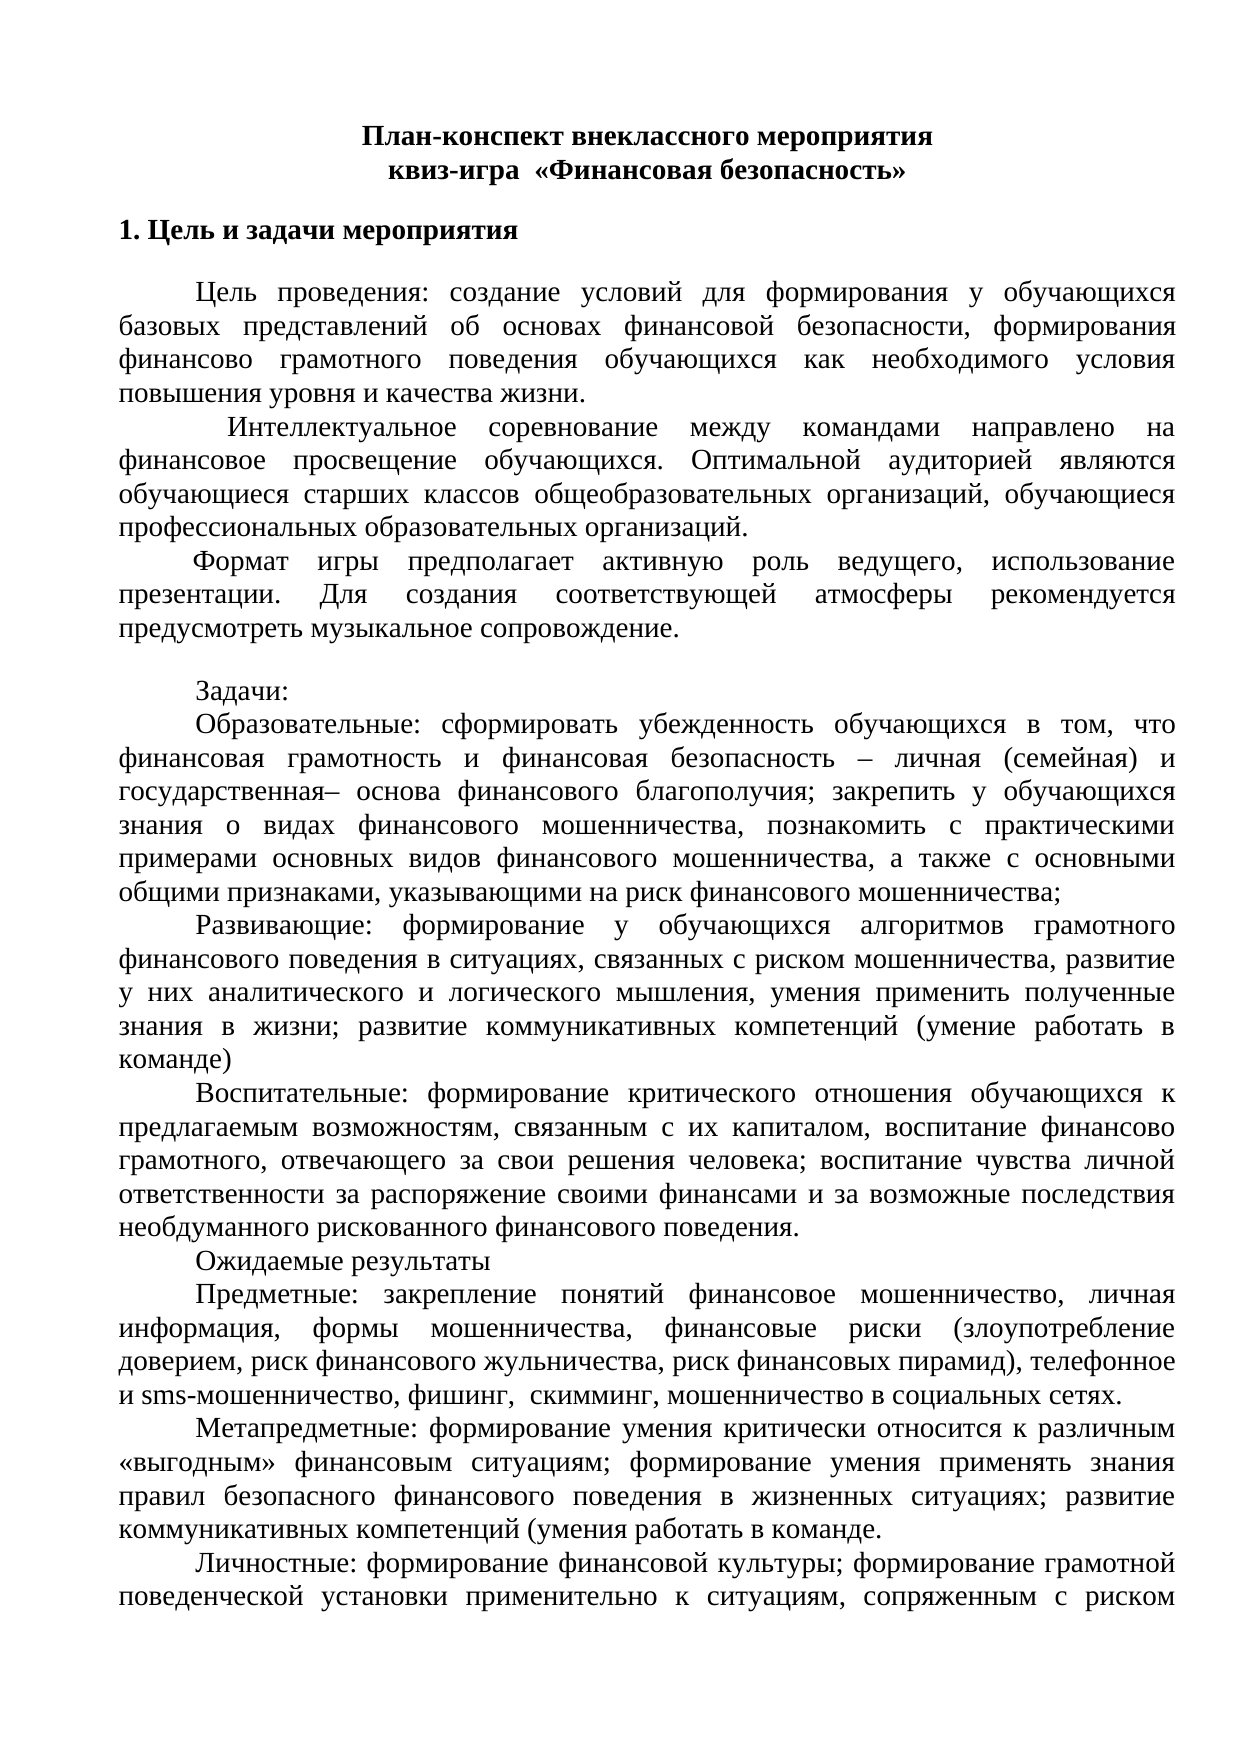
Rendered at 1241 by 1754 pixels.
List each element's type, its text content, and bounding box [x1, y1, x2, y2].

text Образовательные: сформировать убежденность обучающихся в том, что финансовая грамотность и финансовая безопасность – личная (семейная) и государственная– основа финансового благополучия; закрепить у обучающихся знания о видах финансового мошенничества, познакомить с практическими примерами основных видов финансового мошенничества, а также с основными общими признаками, указывающими на риск финансового мошенничества; [118, 706, 1176, 907]
text Интеллектуальное соревнование между командами направлено на финансовое просвещение обучающихся. Оптимальной аудиторией являются обучающиеся старших классов общеобразовательных организаций, обучающиеся профессиональных образовательных организаций. [118, 409, 1176, 543]
text Цель проведения: создание условий для формирования у обучающихся базовых представлений об основах финансовой безопасности, формирования финансово грамотного поведения обучающихся как необходимого условия повышения уровня и качества жизни. [118, 274, 1176, 409]
text План-конспект внеклассного мероприятия [118, 118, 1176, 152]
text Предметные: закрепление понятий финансовое мошенничество, личная информация, формы мошенничества, финансовые риски (злоупотребление доверием, риск финансового жульничества, риск финансовых пирамид), телефонное и sms-мошенничество, фишинг, скимминг, мошенничество в социальных сетях. [118, 1276, 1176, 1411]
text 1. Цель и задачи мероприятия [118, 212, 1176, 245]
text Воспитательные: формирование критического отношения обучающихся к предлагаемым возможностям, связанным с их капиталом, воспитание финансово грамотного, отвечающего за свои решения человека; воспитание чувства личной ответственности за распоряжение своими финансами и за возможные последствия необдуманного рискованного финансового поведения. [118, 1075, 1176, 1243]
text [118, 1545, 1176, 1612]
text Развивающие: формирование у обучающихся алгоритмов грамотного финансового поведения в ситуациях, связанных с риском мошенничества, развитие у них аналитического и логического мышления, умения применить полученные знания в жизни; развитие коммуникативных компетенций (умение работать в команде) [118, 907, 1176, 1075]
text Формат игры предполагает активную роль ведущего, использование презентации. Для создания соответствующей атмосферы рекомендуется предусмотреть музыкальное сопровождение. [118, 543, 1176, 643]
text квиз-игра «Финансовая безопасность» [118, 152, 1176, 185]
text Метапредметные: формирование умения критически относится к различным «выгодным» финансовым ситуациям; формирование умения применять знания правил безопасного финансового поведения в жизненных ситуациях; развитие коммуникативных компетенций (умения работать в команде. [118, 1411, 1176, 1545]
text Задачи: [118, 673, 1176, 706]
text Ожидаемые результаты [118, 1243, 1176, 1276]
